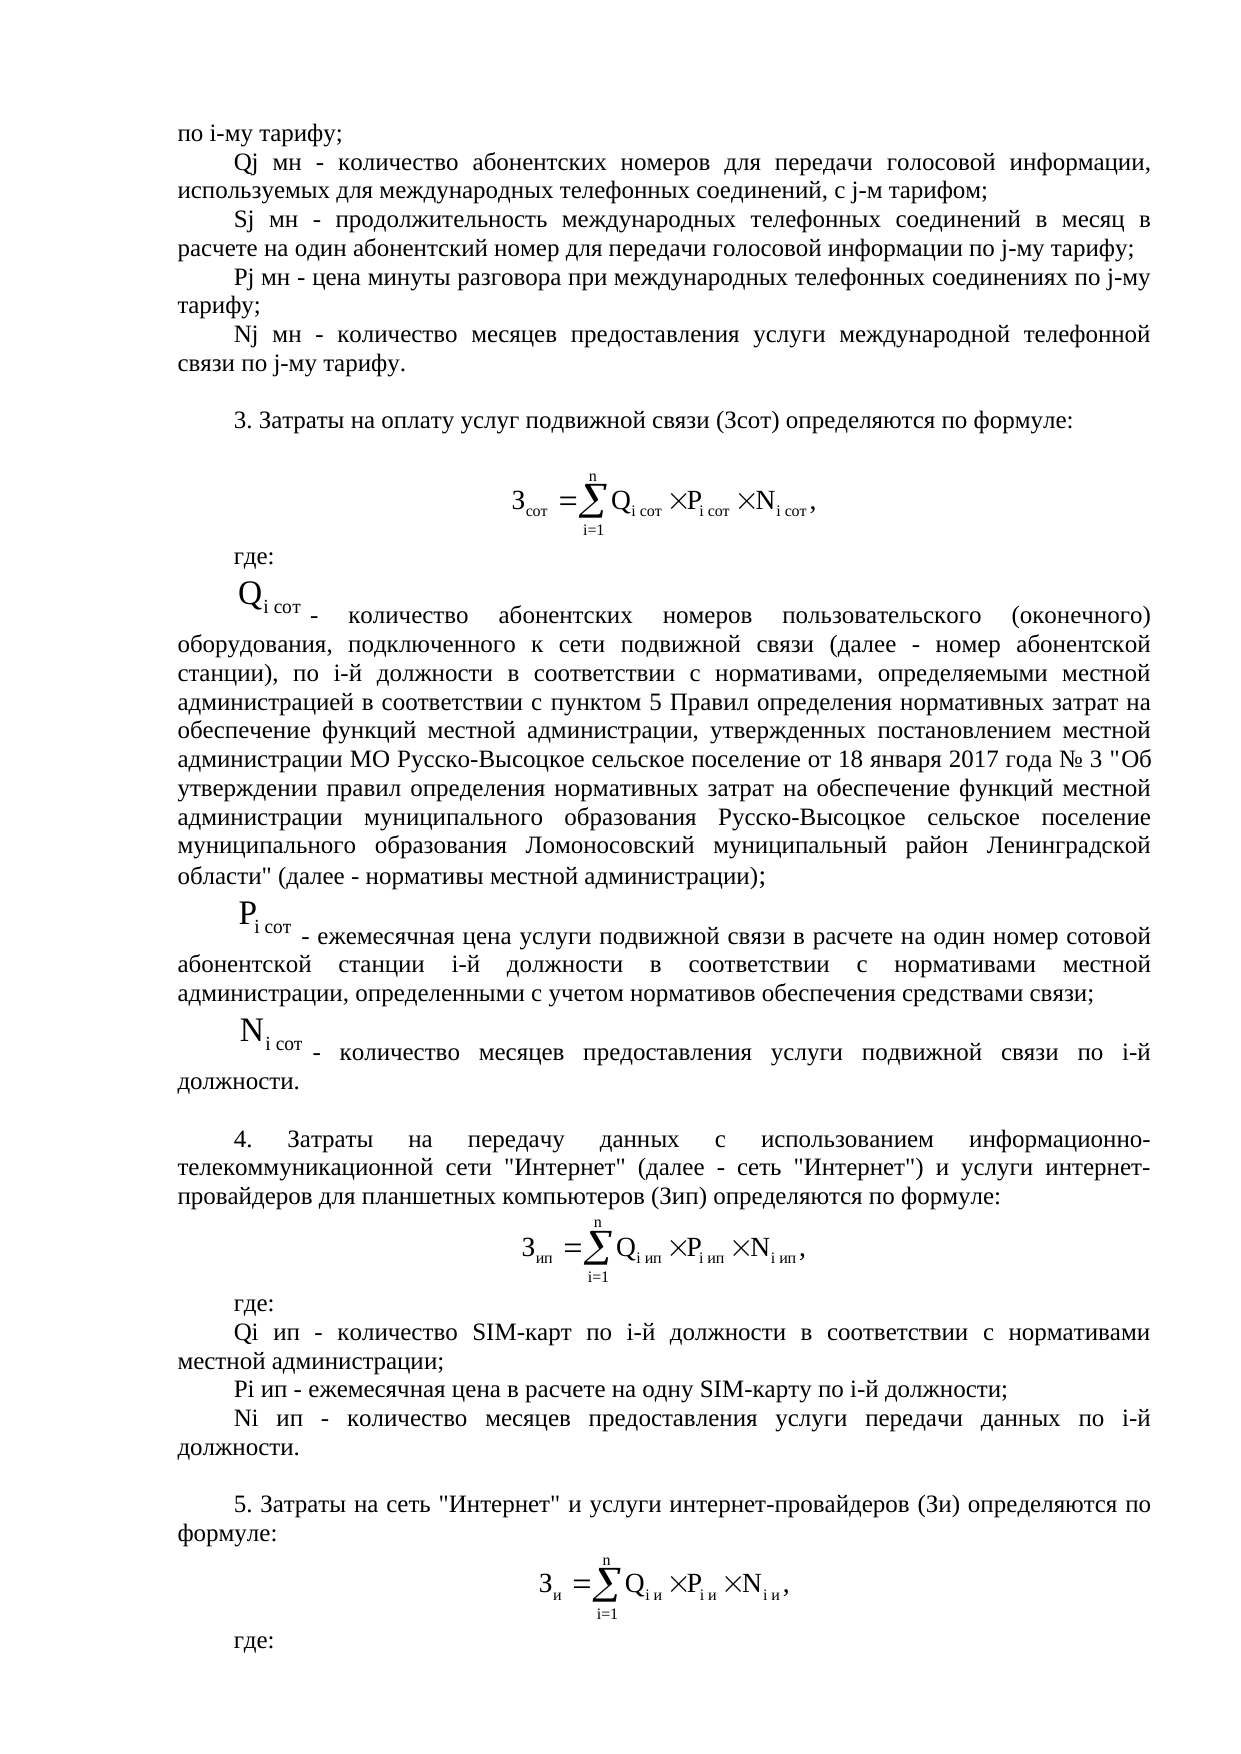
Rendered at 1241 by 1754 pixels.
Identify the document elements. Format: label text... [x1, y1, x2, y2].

text 4. Затраты на передачу данных с использованием информационно-телекоммуникационной сети "Интернет" (далее - сеть "Интернет") и услуги интернет-провайдеров для планшетных компьютеров (Зип) определяются по формуле: [177, 1124, 1152, 1210]
text Pi ип - ежемесячная цена в расчете на одну SIM-карту по i-й должности; [177, 1374, 1152, 1403]
text где: [177, 1288, 1152, 1317]
text Nj мн - количество месяцев предоставления услуги международной телефонной связи по j-му тарифу. [177, 319, 1152, 377]
text Pj мн - цена минуты разговора при международных телефонных соединениях по j-му тарифу; [177, 262, 1152, 319]
text 3. Затраты на оплату услуг подвижной связи (Зсот) определяются по формуле: [177, 406, 1152, 434]
text Sj мн - продолжительность международных телефонных соединений в месяц в расчете на один абонентский номер для передачи голосовой информации по j-му тарифу; [177, 204, 1152, 262]
text 5. Затраты на сеть "Интернет" и услуги интернет-провайдеров (Зи) определяются по формуле: [177, 1489, 1152, 1547]
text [177, 118, 1152, 147]
text - количество месяцев предоставления услуги подвижной связи по i-й должности. [177, 1007, 1152, 1095]
text Qj мн - количество абонентских номеров для передачи голосовой информации, используемых для международных телефонных соединений, с j-м тарифом; [177, 147, 1152, 204]
text где: [177, 541, 1152, 570]
text - ежемесячная цена услуги подвижной связи в расчете на один номер сотовой абонентской станции i-й должности в соответствии с нормативами местной администрации, определенными с учетом нормативов обеспечения средствами связи; [177, 890, 1152, 1007]
text Qi ип - количество SIM-карт по i-й должности в соответствии с нормативами местной администрации; [177, 1317, 1152, 1374]
text где: [177, 1625, 1152, 1654]
text - количество абонентских номеров пользовательского (оконечного) оборудования, подключенного к сети подвижной связи (далее - номер абонентской станции), по i-й должности в соответствии с нормативами, определяемыми местной администрацией в соответствии с пунктом 5 Правил определения нормативных затрат на обеспечение функций местной администрации, утвержденных постановлением местной администрации МО Русско-Высоцкое сельское поселение от 18 января 2017 года № 3 "Об утверждении правил определения нормативных затрат на обеспечение функций местной администрации муниципального образования Русско-Высоцкое сельское поселение муниципального образования Ломоносовский муниципальный район Ленинградской области" (далее - нормативы местной администрации); [177, 570, 1152, 890]
text Ni ип - количество месяцев предоставления услуги передачи данных по i-й должности. [177, 1403, 1152, 1461]
